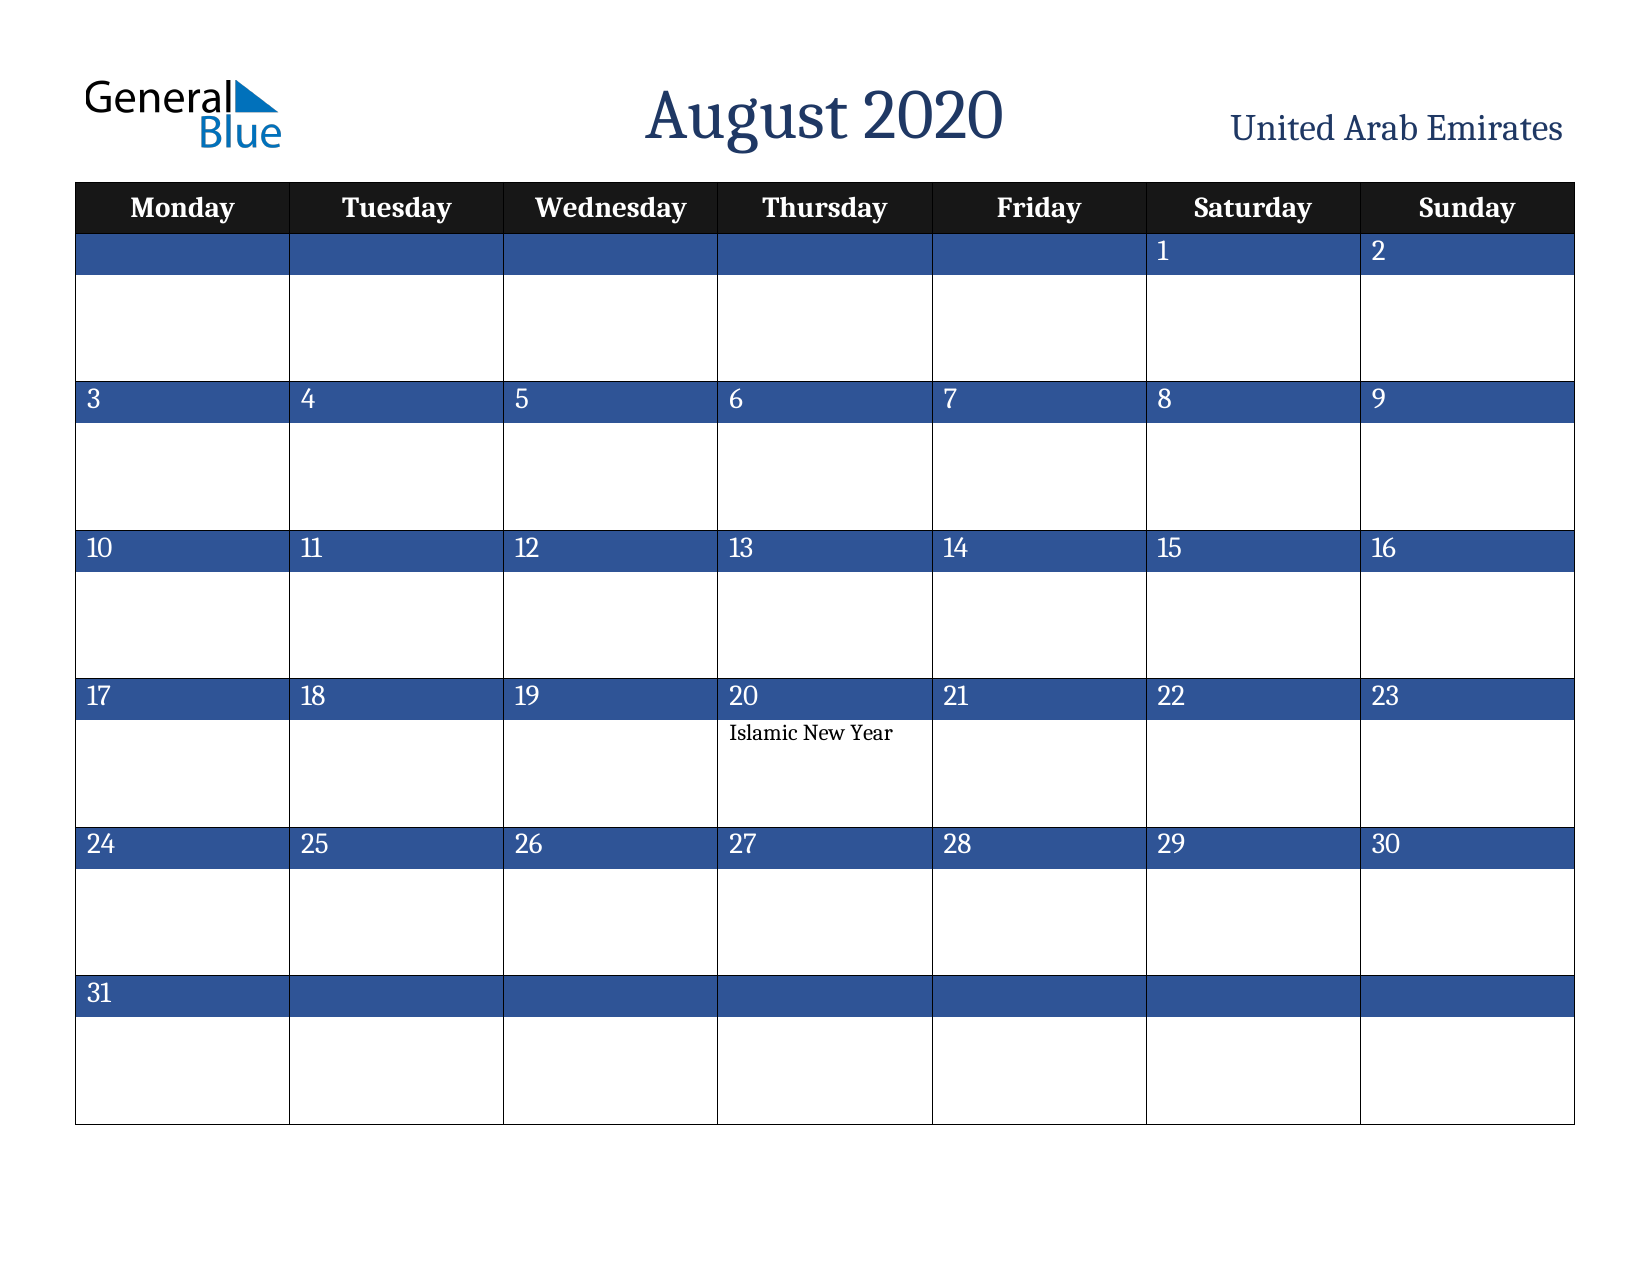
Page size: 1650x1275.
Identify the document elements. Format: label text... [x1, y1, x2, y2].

table_cell [290, 869, 503, 975]
table_header United Arab Emirates [1146, 75, 1574, 182]
table_cell 13 [718, 531, 932, 572]
table_cell [1147, 976, 1360, 1017]
table_cell 24 [76, 828, 289, 869]
table_cell 26 [504, 828, 717, 869]
table_cell 21 [933, 679, 1146, 720]
table_cell 12 [504, 531, 717, 572]
table_cell Thursday [718, 183, 932, 233]
table_cell [290, 976, 503, 1017]
table_cell 16 [1361, 531, 1574, 572]
table_cell [504, 720, 717, 827]
table_cell [718, 234, 932, 275]
table_cell 6 [718, 382, 932, 423]
table_cell [290, 234, 503, 275]
table_cell [504, 976, 717, 1017]
table_cell [1147, 572, 1360, 678]
table_cell 25 [290, 828, 503, 869]
table_header August 2020 [504, 75, 1146, 182]
table_cell [290, 423, 503, 530]
table_cell 27 [718, 828, 932, 869]
table_cell 28 [933, 828, 1146, 869]
table_cell [933, 976, 1146, 1017]
table_cell [290, 720, 503, 827]
table_cell 2 [1361, 234, 1574, 275]
table_cell 14 [933, 531, 1146, 572]
table_cell [76, 572, 289, 678]
table_cell [718, 572, 932, 678]
table_cell [504, 572, 717, 678]
table_cell 11 [290, 531, 503, 572]
table_cell [76, 1017, 289, 1123]
table_cell 22 [1147, 679, 1360, 720]
table_cell [76, 720, 289, 827]
table_cell Wednesday [504, 183, 717, 233]
table_cell 7 [933, 382, 1146, 423]
table_cell [290, 1017, 503, 1123]
table_cell 30 [1361, 828, 1574, 869]
table_cell [1361, 976, 1574, 1017]
table_cell [76, 234, 289, 275]
table_cell [718, 869, 932, 975]
table_cell 29 [1147, 828, 1360, 869]
table_cell [1361, 1017, 1574, 1123]
table_cell 3 [76, 382, 289, 423]
table_cell 1 [1147, 234, 1360, 275]
table_cell [1147, 869, 1360, 975]
table_cell Monday [76, 183, 289, 233]
table_cell 8 [1147, 382, 1360, 423]
table_cell 20 [718, 679, 932, 720]
table_cell [1361, 720, 1574, 827]
table_cell [933, 275, 1146, 381]
table_cell [504, 1017, 717, 1123]
table_cell Sunday [1361, 183, 1574, 233]
table_cell Islamic New Year [718, 720, 932, 827]
table_cell 9 [1361, 382, 1574, 423]
table_cell [1147, 1017, 1360, 1123]
table_header [76, 75, 503, 182]
table_cell [933, 720, 1146, 827]
table_cell [1361, 423, 1574, 530]
table_cell [933, 1017, 1146, 1123]
table_cell [718, 976, 932, 1017]
table_cell [76, 869, 289, 975]
table_cell [933, 234, 1146, 275]
table_cell 17 [76, 679, 289, 720]
table_cell [933, 572, 1146, 678]
table_cell 5 [504, 382, 717, 423]
table_cell [1147, 275, 1360, 381]
table_cell [504, 234, 717, 275]
table_cell [1361, 869, 1574, 975]
table_cell [290, 275, 503, 381]
table_cell [504, 423, 717, 530]
table_cell [1147, 720, 1360, 827]
table_cell [1361, 275, 1574, 381]
table_cell 4 [290, 382, 503, 423]
table_cell [1361, 572, 1574, 678]
table_cell [290, 572, 503, 678]
table_cell 10 [76, 531, 289, 572]
table_cell 19 [504, 679, 717, 720]
table_cell [718, 423, 932, 530]
table_cell 15 [1147, 531, 1360, 572]
table_cell [718, 1017, 932, 1123]
table_cell [76, 275, 289, 381]
table_cell Tuesday [290, 183, 503, 233]
picture [86, 80, 281, 148]
table_cell 23 [1361, 679, 1574, 720]
table_cell 31 [76, 976, 289, 1017]
table_cell [1147, 423, 1360, 530]
table_cell [504, 869, 717, 975]
table_cell [718, 275, 932, 381]
table_cell [504, 275, 717, 381]
table_cell [933, 423, 1146, 530]
table_cell [933, 869, 1146, 975]
table_cell Friday [933, 183, 1146, 233]
table_cell 18 [290, 679, 503, 720]
table_cell [76, 423, 289, 530]
table_cell Saturday [1147, 183, 1360, 233]
